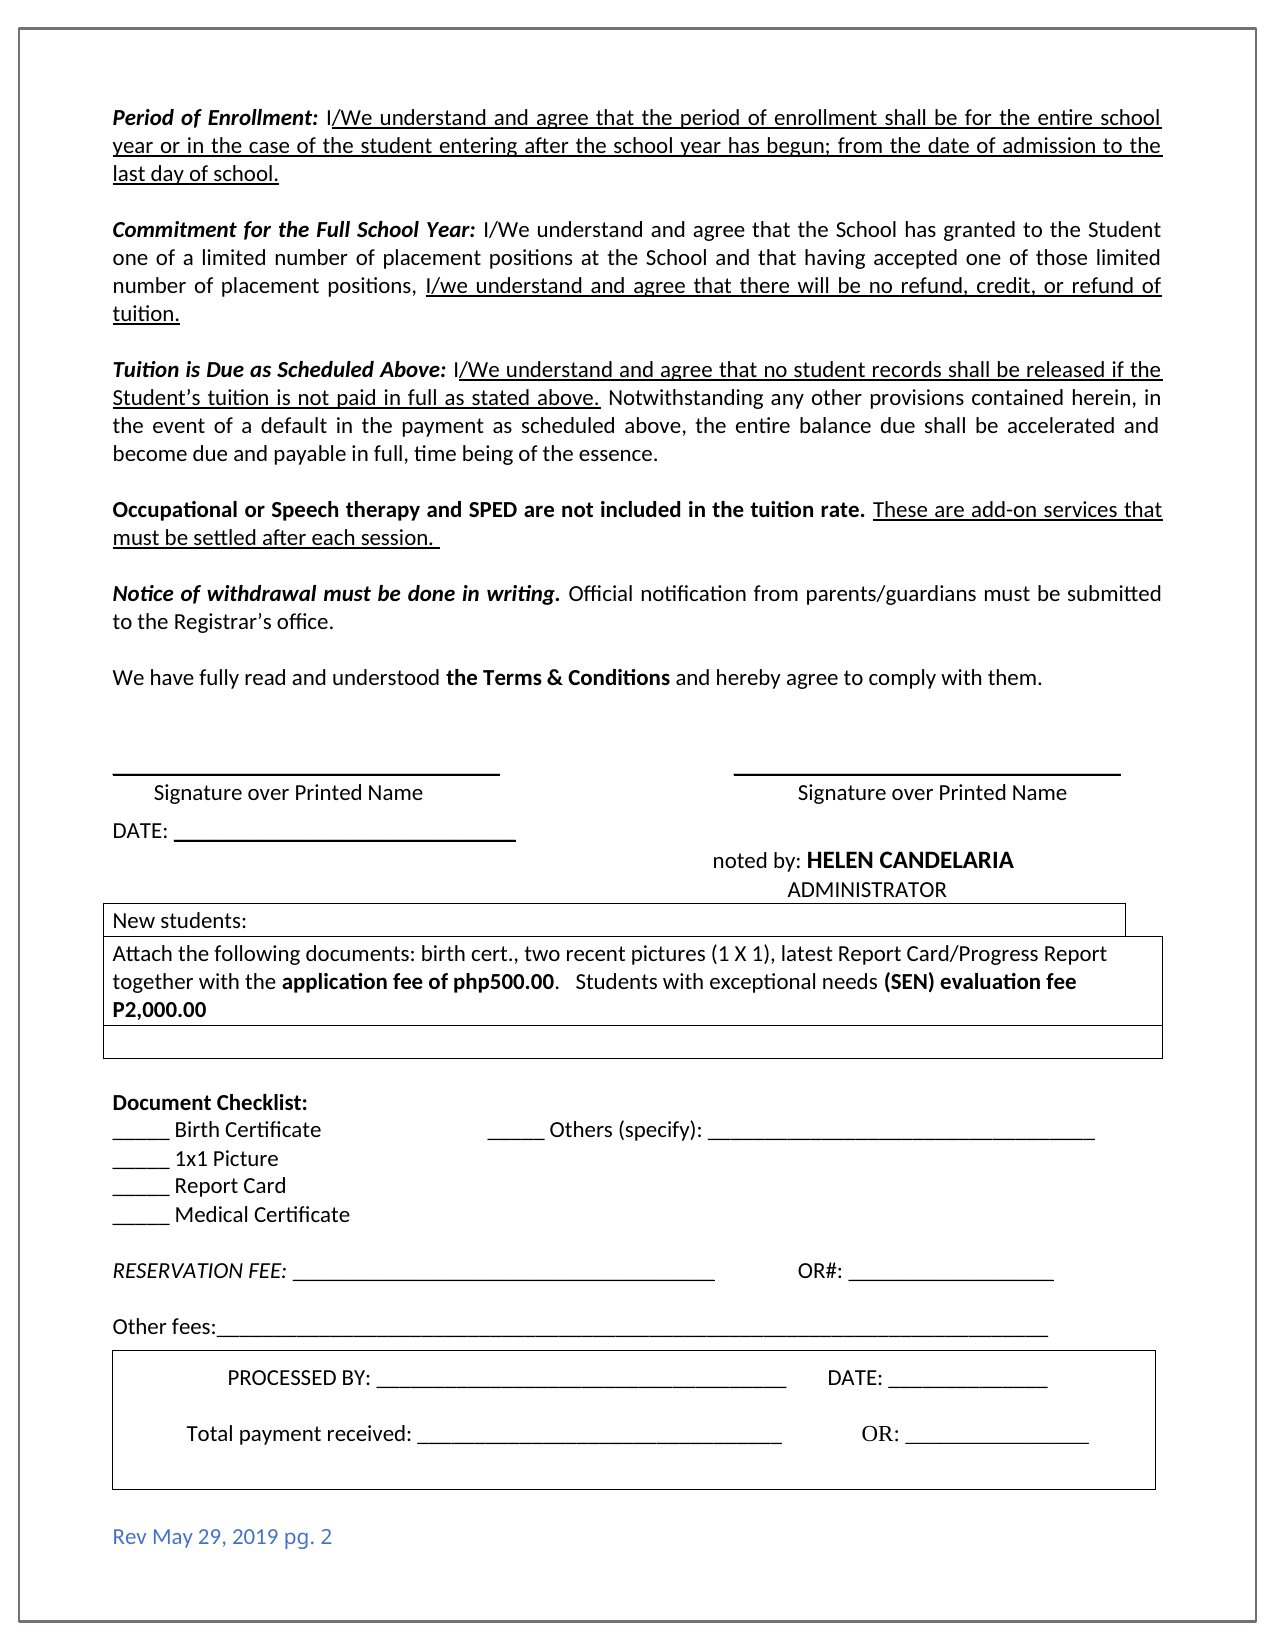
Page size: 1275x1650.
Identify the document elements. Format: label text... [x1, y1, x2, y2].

text noted by: HELEN CANDELARIA [637, 844, 1117, 875]
text __________________________________ __________________________________ [112, 750, 1162, 778]
text _____ 1x1 Picture [112, 1144, 1162, 1172]
text _____ Report Card [112, 1172, 1162, 1200]
text Signature over Printed Name Signature over Printed Name [112, 778, 1162, 806]
text PROCESSED BY: ____________________________________ DATE: ______________ [113, 1363, 1155, 1391]
text Period of Enrollment: I/We understand and agree that the period of enrollment shall be for the entire school year or in the case of the student entering after the school year has begun; from the date of admission to the last day of school. [112, 156, 1162, 187]
text We have fully read and understood the Terms & Conditions and hereby agree to comply with them. [112, 663, 1162, 691]
text Document Checklist: [112, 1088, 1162, 1116]
text Other fees:_________________________________________________________________________ [112, 1312, 1162, 1340]
text Commitment for the Full School Year: I/We understand and agree that the School has granted to the Student one of a limited number of placement positions at the School and that having accepted one of those limited number of placement positions, I/we understand and agree that there will be no refund, credit, or refund of tuition. [112, 215, 1162, 327]
text Period of Enrollment: I/We understand and agree that the period of enrollment shall be for the entire school year or in the case of the student entering after the school year has begun; from the date of admission to the last day of school. [112, 103, 1162, 155]
text DATE: ______________________________ [112, 816, 1162, 844]
text ADMINISTRATOR [712, 875, 1117, 903]
text Total payment received: ________________________________ OR: ________________ [113, 1419, 1155, 1447]
text _____ Birth Certificate _____ Others (specify): __________________________________ [112, 1116, 1162, 1144]
text New students: [104, 904, 1125, 936]
text Notice of withdrawal must be done in writing. Official notification from parents/guardians must be submitted to the Registrar’s office. [112, 579, 1162, 635]
text RESERVATION FEE: _____________________________________ OR#: __________________ [112, 1256, 1162, 1284]
text Tuition is Due as Scheduled Above: I/We understand and agree that no student records shall be released if the Student’s tuition is not paid in full as stated above. Notwithstanding any other provisions contained herein, in the event of a default in the payment as scheduled above, the entire balance due shall be accelerated and become due and payable in full, time being of the essence. [112, 355, 1162, 467]
text _____ Medical Certificate [112, 1200, 1162, 1228]
text Occupational or Speech therapy and SPED are not included in the tuition rate. These are add-on services that must be settled after each session. [112, 495, 1162, 551]
text Attach the following documents: birth cert., two recent pictures (1 X 1), latest Report Card/Progress Report together with the application fee of php500.00. Students with exceptional needs (SEN) evaluation fee P2,000.00 [104, 937, 1162, 1025]
